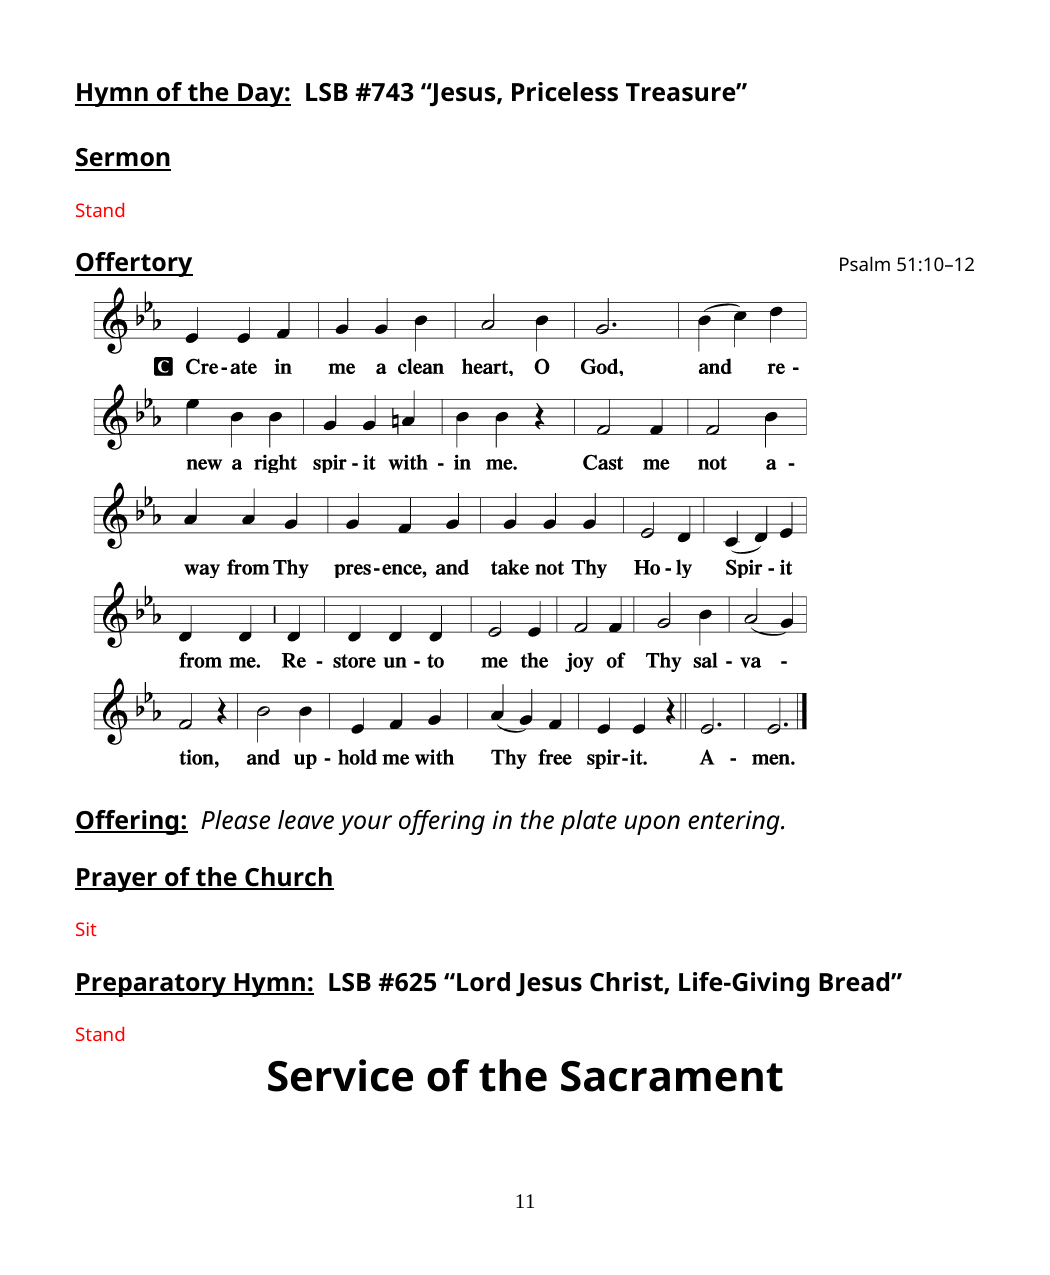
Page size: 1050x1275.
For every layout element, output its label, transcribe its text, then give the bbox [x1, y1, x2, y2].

text Sit [75, 916, 975, 942]
text Preparatory Hymn: LSB #625 “Lord Jesus Christ, Life-Giving Bread” [75, 964, 975, 998]
text Sermon [75, 140, 975, 174]
text Offertory Psalm 51:10–12 [75, 245, 975, 279]
text Stand [75, 197, 975, 222]
text Offering: Please leave your offering in the plate upon entering. [75, 802, 975, 837]
picture [93, 287, 807, 769]
text Prayer of the Church [75, 859, 975, 893]
subtitle Service of the Sacrament [75, 1047, 975, 1103]
text Hymn of the Day: LSB #743 “Jesus, Priceless Treasure” [75, 75, 975, 109]
text Stand [75, 1021, 975, 1047]
